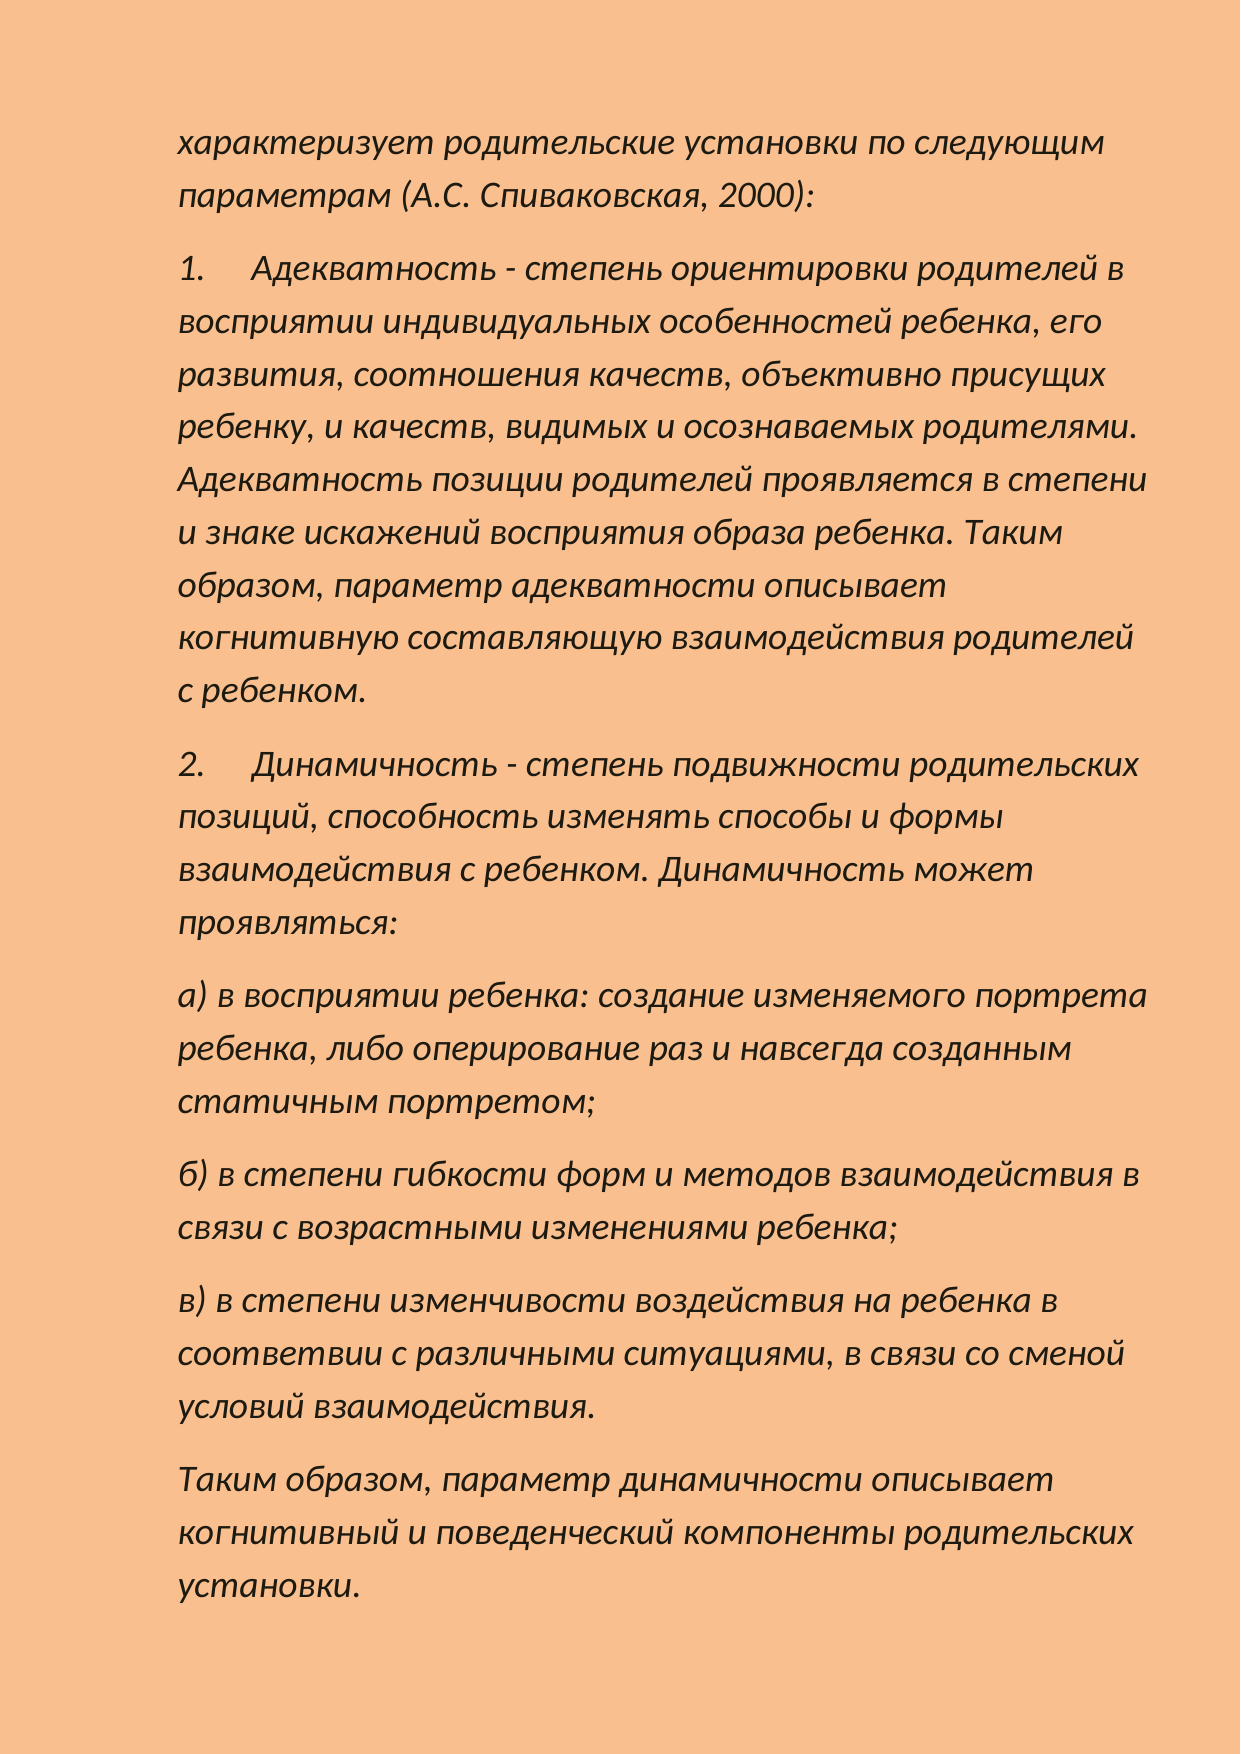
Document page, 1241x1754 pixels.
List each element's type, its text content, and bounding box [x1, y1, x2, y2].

text б) в степени гибкости форм и методов взаимодействия в связи с возрастными изменениями ребенка; [177, 1150, 1152, 1249]
text 1. Адекватность - степень ориентировки родителей в восприятии индивидуальных особенностей ребенка, его развития, соотношения качеств, объективно присущих ребенку, и качеств, видимых и осознаваемых родителями. Адекватность позиции родителей проявляется в степени и знаке искажений восприятия образа ребенка. Таким образом, параметр адекватности описывает когнитивную составляющую взаимодействия родителей с ребенком. [177, 244, 1152, 712]
text в) в степени изменчивости воздействия на ребенка в соответвии с различными ситуациями, в связи со сменой условий взаимодействия. [177, 1276, 1152, 1428]
text Таким образом, параметр динамичности описывает когнитивный и поведенческий компоненты родительских установки. [177, 1455, 1152, 1607]
text 2. Динамичность - степень подвижности родительских позиций, способность изменять способы и формы взаимодействия с ребенком. Динамичность может проявляться: [177, 739, 1152, 943]
text а) в восприятии ребенка: создание изменяемого портрета ребенка, либо оперирование раз и навсегда созданным статичным портретом; [177, 971, 1152, 1122]
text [177, 118, 1152, 217]
